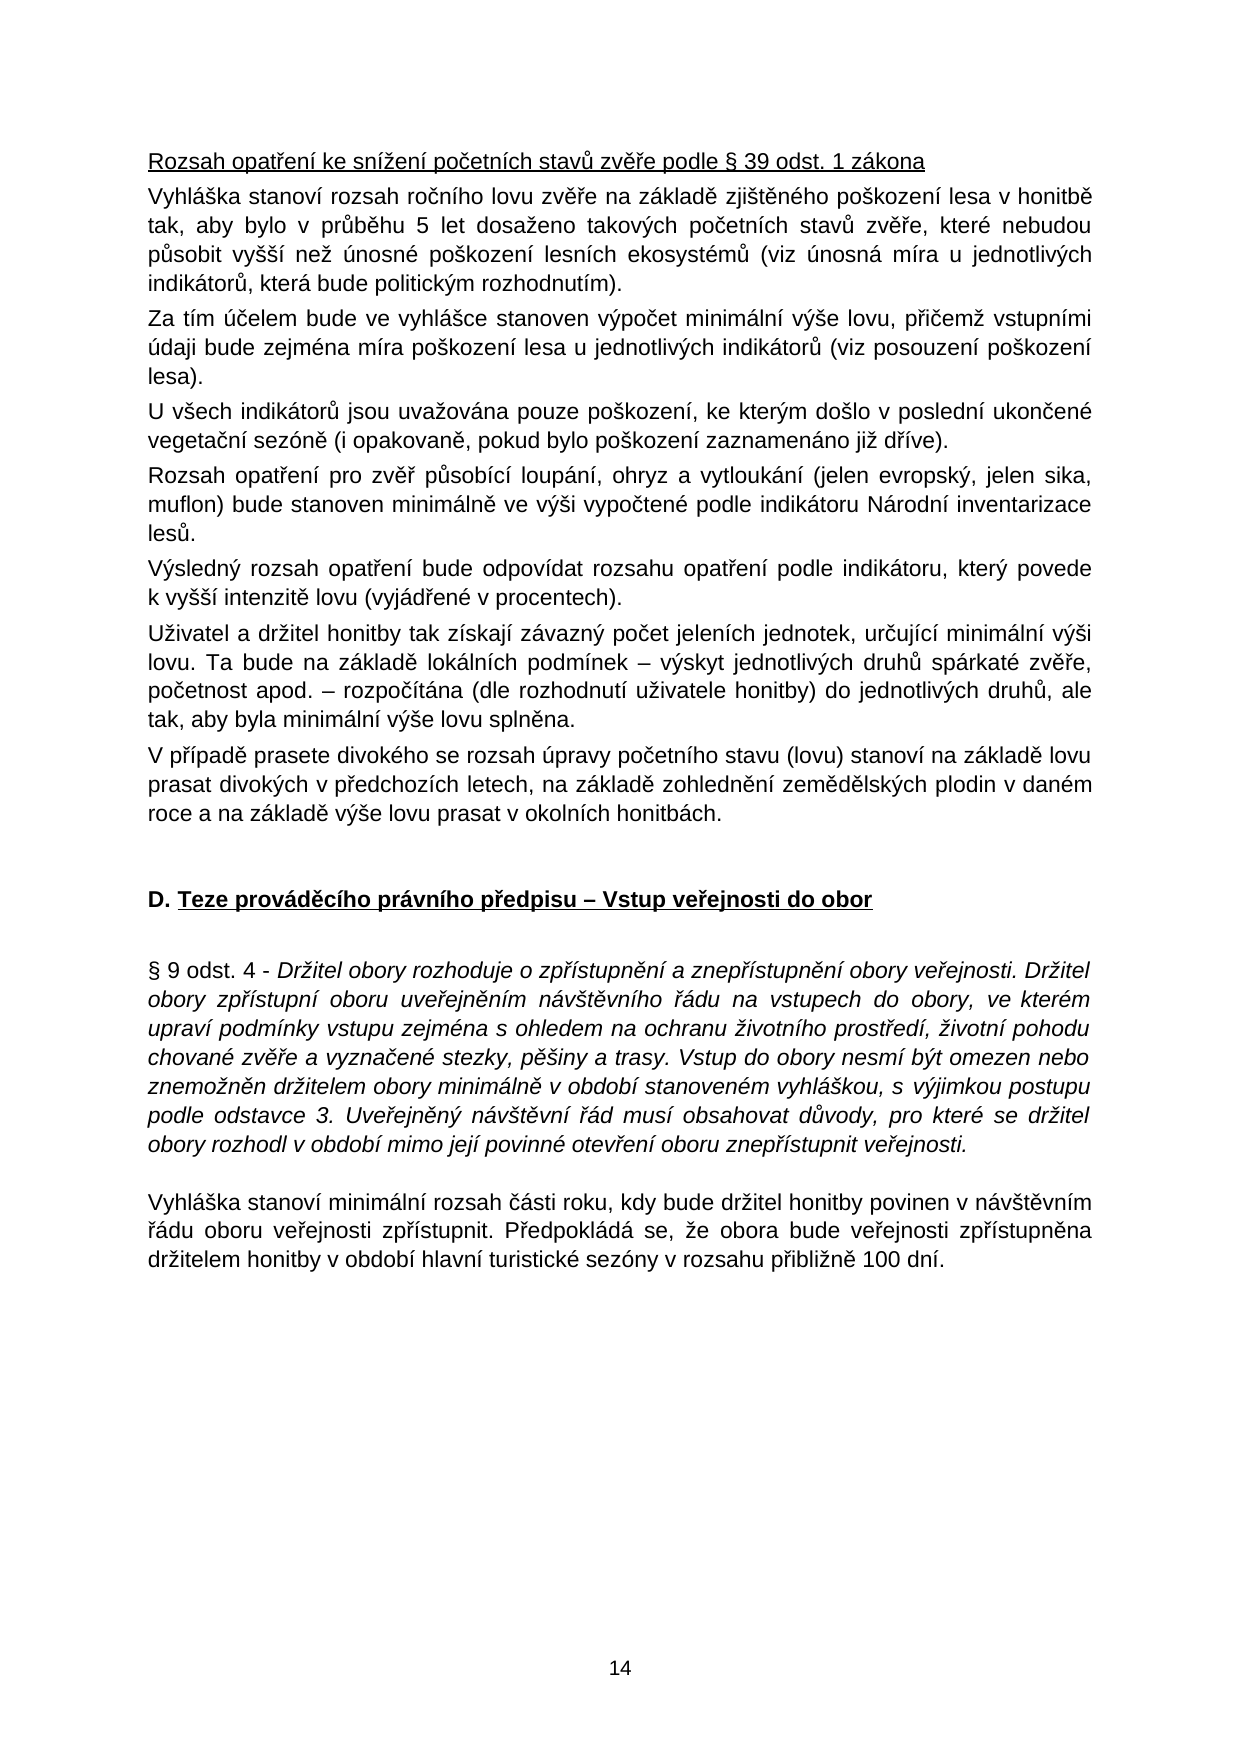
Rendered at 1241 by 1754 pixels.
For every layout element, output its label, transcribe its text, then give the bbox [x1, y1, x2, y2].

text U všech indikátorů jsou uvažována pouze poškození, ke kterým došlo v poslední ukončené vegetační sezóně (i opakovaně, pokud bylo poškození zaznamenáno již dříve). [148, 398, 1093, 453]
text Rozsah opatření pro zvěř působící loupání, ohryz a vytloukání (jelen evropský, jelen sika, muflon) bude stanoven minimálně ve výši vypočtené podle indikátoru Národní inventarizace lesů. [148, 462, 1093, 546]
text Vyhláška stanoví rozsah ročního lovu zvěře na základě zjištěného poškození lesa v honitbě tak, aby bylo v průběhu 5 let dosaženo takových početních stavů zvěře, které nebudou působit vyšší než únosné poškození lesních ekosystémů (viz únosná míra u jednotlivých indikátorů, která bude politickým rozhodnutím). [148, 183, 1093, 296]
text Vyhláška stanoví minimální rozsah části roku, kdy bude držitel honitby povinen v návštěvním řádu oboru veřejnosti zpřístupnit. Předpokládá se, že obora bude veřejnosti zpřístupněna držitelem honitby v období hlavní turistické sezóny v rozsahu přibližně 100 dní. [148, 1188, 1093, 1273]
text Výsledný rozsah opatření bude odpovídat rozsahu opatření podle indikátoru, který povede k vyšší intenzitě lovu (vyjádřené v procentech). [148, 555, 1093, 611]
text Rozsah opatření ke snížení početních stavů zvěře podle § 39 odst. 1 zákona [148, 148, 1093, 174]
text V případě prasete divokého se rozsah úpravy početního stavu (lovu) stanoví na základě lovu prasat divokých v předchozích letech, na základě zohlednění zemědělských plodin v daném roce a na základě výše lovu prasat v okolních honitbách. [148, 742, 1093, 826]
text Uživatel a držitel honitby tak získají závazný počet jeleních jednotek, určující minimální výši lovu. Ta bude na základě lokálních podmínek – výskyt jednotlivých druhů spárkaté zvěře, početnost apod. – rozpočítána (dle rozhodnutí uživatele honitby) do jednotlivých druhů, ale tak, aby byla minimální výše lovu splněna. [148, 619, 1093, 733]
text § 9 odst. 4 - Držitel obory rozhoduje o zpřístupnění a znepřístupnění obory veřejnosti. Držitel obory zpřístupní oboru uveřejněním návštěvního řádu na vstupech do obory, ve kterém upraví podmínky vstupu zejména s ohledem na ochranu životního prostředí, životní pohodu chované zvěře a vyznačené stezky, pěšiny a trasy. Vstup do obory nesmí být omezen nebo znemožněn držitelem obory minimálně v období stanoveném vyhláškou, s výjimkou postupu podle odstavce 3. Uveřejněný návštěvní řád musí obsahovat důvody, pro které se držitel obory rozhodl v období mimo její povinné otevření oboru znepřístupnit veřejnosti. [148, 957, 1093, 1157]
text D. Teze prováděcího právního předpisu – Vstup veřejnosti do obor [148, 886, 1093, 913]
text Za tím účelem bude ve vyhlášce stanoven výpočet minimální výše lovu, přičemž vstupními údaji bude zejména míra poškození lesa u jednotlivých indikátorů (viz posouzení poškození lesa). [148, 305, 1093, 389]
